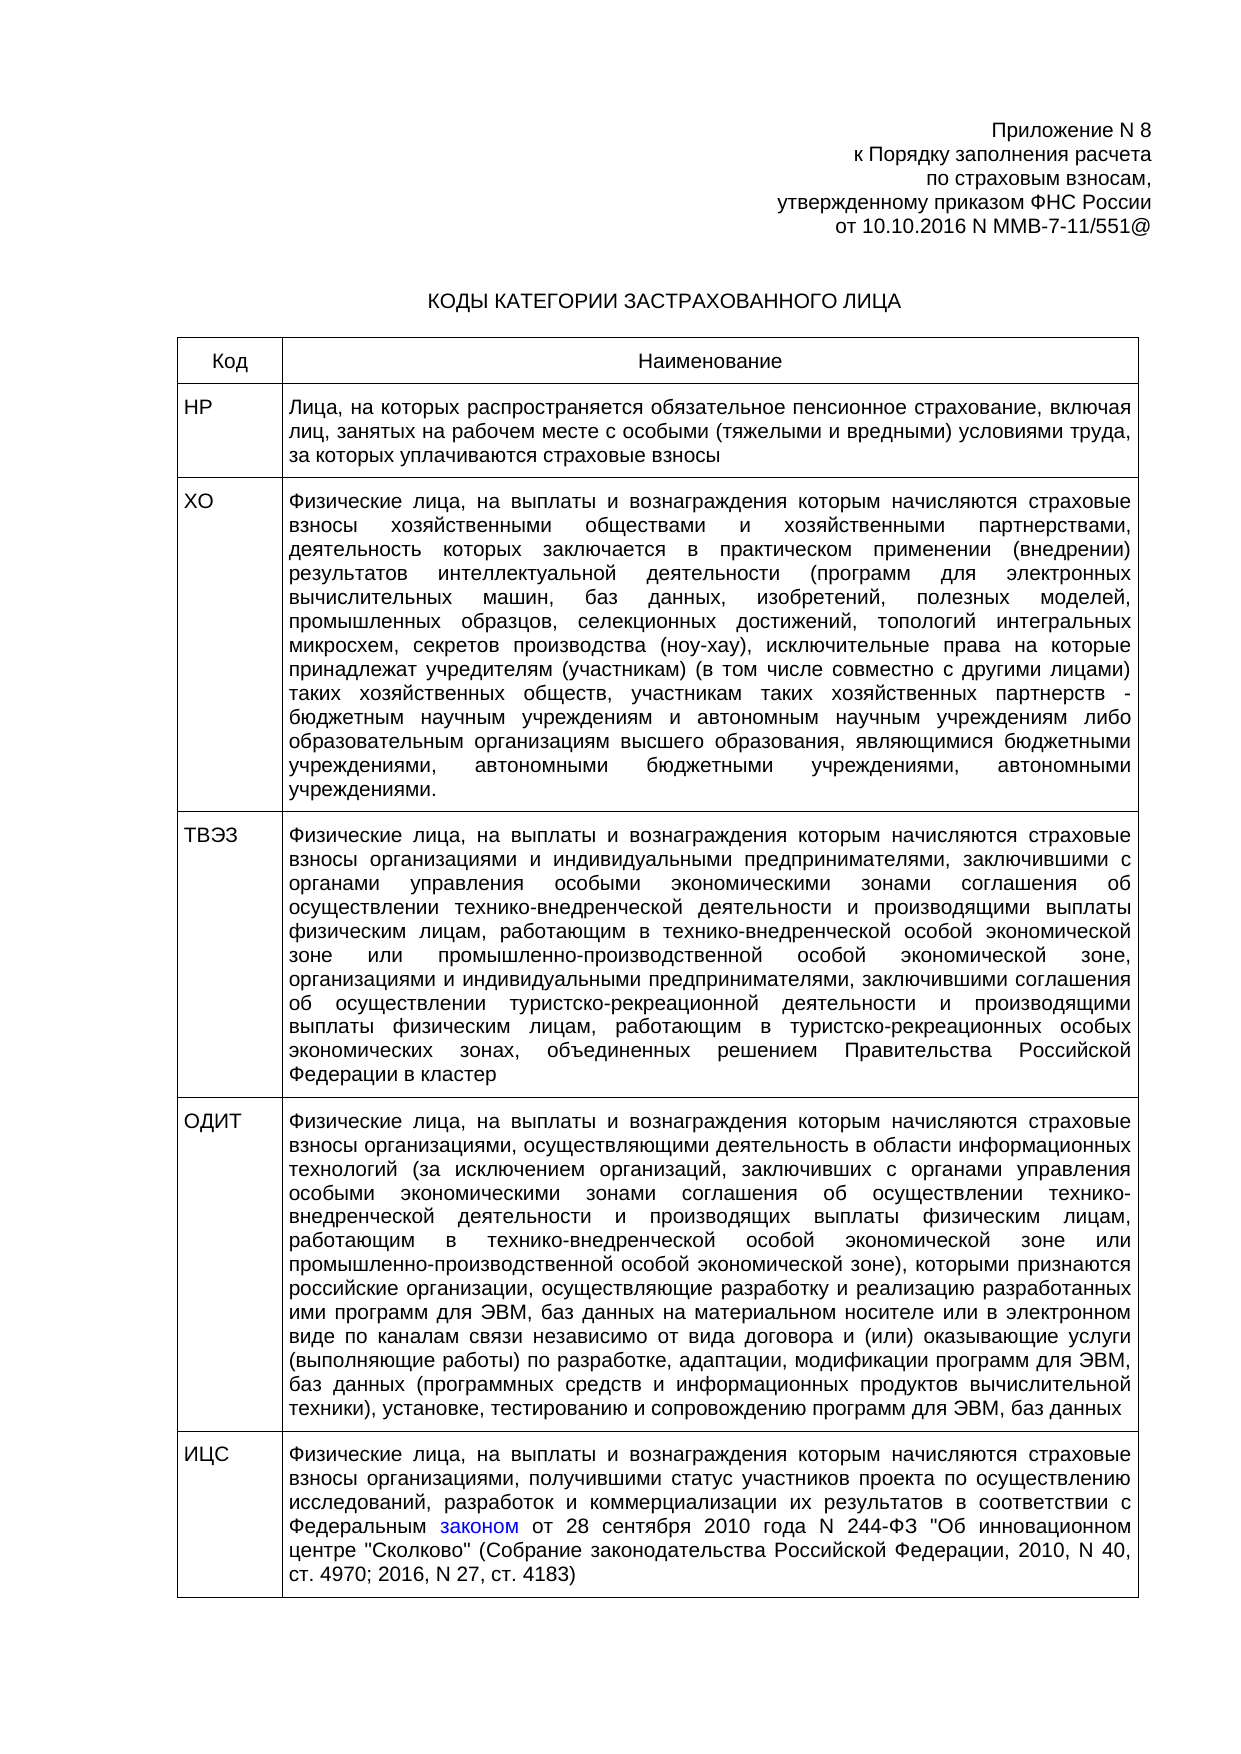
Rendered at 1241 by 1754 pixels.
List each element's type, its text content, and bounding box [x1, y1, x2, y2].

text утвержденному приказом ФНС России [177, 190, 1152, 214]
table_cell ТВЭЗ [178, 812, 282, 1097]
text к Порядку заполнения расчета [177, 142, 1152, 166]
table_header Наименование [283, 338, 1138, 383]
table_cell Физические лица, на выплаты и вознаграждения которым начисляются страховые взносы хозяйственными обществами и хозяйственными партнерствами, деятельность которых заключается в практическом применении (внедрении) результатов интеллектуальной деятельности (программ для электронных вычислительных машин, баз данных, изобретений, полезных моделей, промышленных образцов, селекционных достижений, топологий интегральных микросхем, секретов производства (ноу-хау), исключительные права на которые принадлежат учредителям (участникам) (в том числе совместно с другими лицами) таких хозяйственных обществ, участникам таких хозяйственных партнерств - бюджетным научным учреждениям и автономным научным учреждениям либо образовательным организациям высшего образования, являющимися бюджетными учреждениями, автономными бюджетными учреждениями, автономными учреждениями. [283, 478, 1138, 811]
table_cell ХО [178, 478, 282, 811]
table_header Код [178, 338, 282, 383]
table_cell Физические лица, на выплаты и вознаграждения которым начисляются страховые взносы организациями, осуществляющими деятельность в области информационных технологий (за исключением организаций, заключивших с органами управления особыми экономическими зонами соглашения об осуществлении технико-внедренческой деятельности и производящих выплаты физическим лицам, работающим в технико-внедренческой особой экономической зоне или промышленно-производственной особой экономической зоне), которыми признаются российские организации, осуществляющие разработку и реализацию разработанных ими программ для ЭВМ, баз данных на материальном носителе или в электронном виде по каналам связи независимо от вида договора и (или) оказывающие услуги (выполняющие работы) по разработке, адаптации, модификации программ для ЭВМ, баз данных (программных средств и информационных продуктов вычислительной техники), установке, тестированию и сопровождению программ для ЭВМ, баз данных [283, 1098, 1138, 1431]
table_cell ОДИТ [178, 1098, 282, 1431]
text КОДЫ КАТЕГОРИИ ЗАСТРАХОВАННОГО ЛИЦА [177, 289, 1152, 313]
table_cell Лица, на которых распространяется обязательное пенсионное страхование, включая лиц, занятых на рабочем месте с особыми (тяжелыми и вредными) условиями труда, за которых уплачиваются страховые взносы [283, 384, 1138, 477]
table_cell ИЦС [178, 1432, 282, 1597]
table_cell Физические лица, на выплаты и вознаграждения которым начисляются страховые взносы организациями и индивидуальными предпринимателями, заключившими с органами управления особыми экономическими зонами соглашения об осуществлении технико-внедренческой деятельности и производящими выплаты физическим лицам, работающим в технико-внедренческой особой экономической зоне или промышленно-производственной особой экономической зоне, организациями и индивидуальными предпринимателями, заключившими соглашения об осуществлении туристско-рекреационной деятельности и производящими выплаты физическим лицам, работающим в туристско-рекреационных особых экономических зонах, объединенных решением Правительства Российской Федерации в кластер [283, 812, 1138, 1097]
table_cell НР [178, 384, 282, 477]
table_cell Физические лица, на выплаты и вознаграждения которым начисляются страховые взносы организациями, получившими статус участников проекта по осуществлению исследований, разработок и коммерциализации их результатов в соответствии с Федеральным законом от 28 сентября 2010 года N 244-ФЗ "Об инновационном центре "Сколково" (Собрание законодательства Российской Федерации, 2010, N 40, ст. 4970; 2016, N 27, ст. 4183) [283, 1432, 1138, 1597]
text от 10.10.2016 N ММВ-7-11/551@ [177, 214, 1152, 238]
text Приложение N 8 [177, 118, 1152, 142]
text по страховым взносам, [177, 166, 1152, 190]
